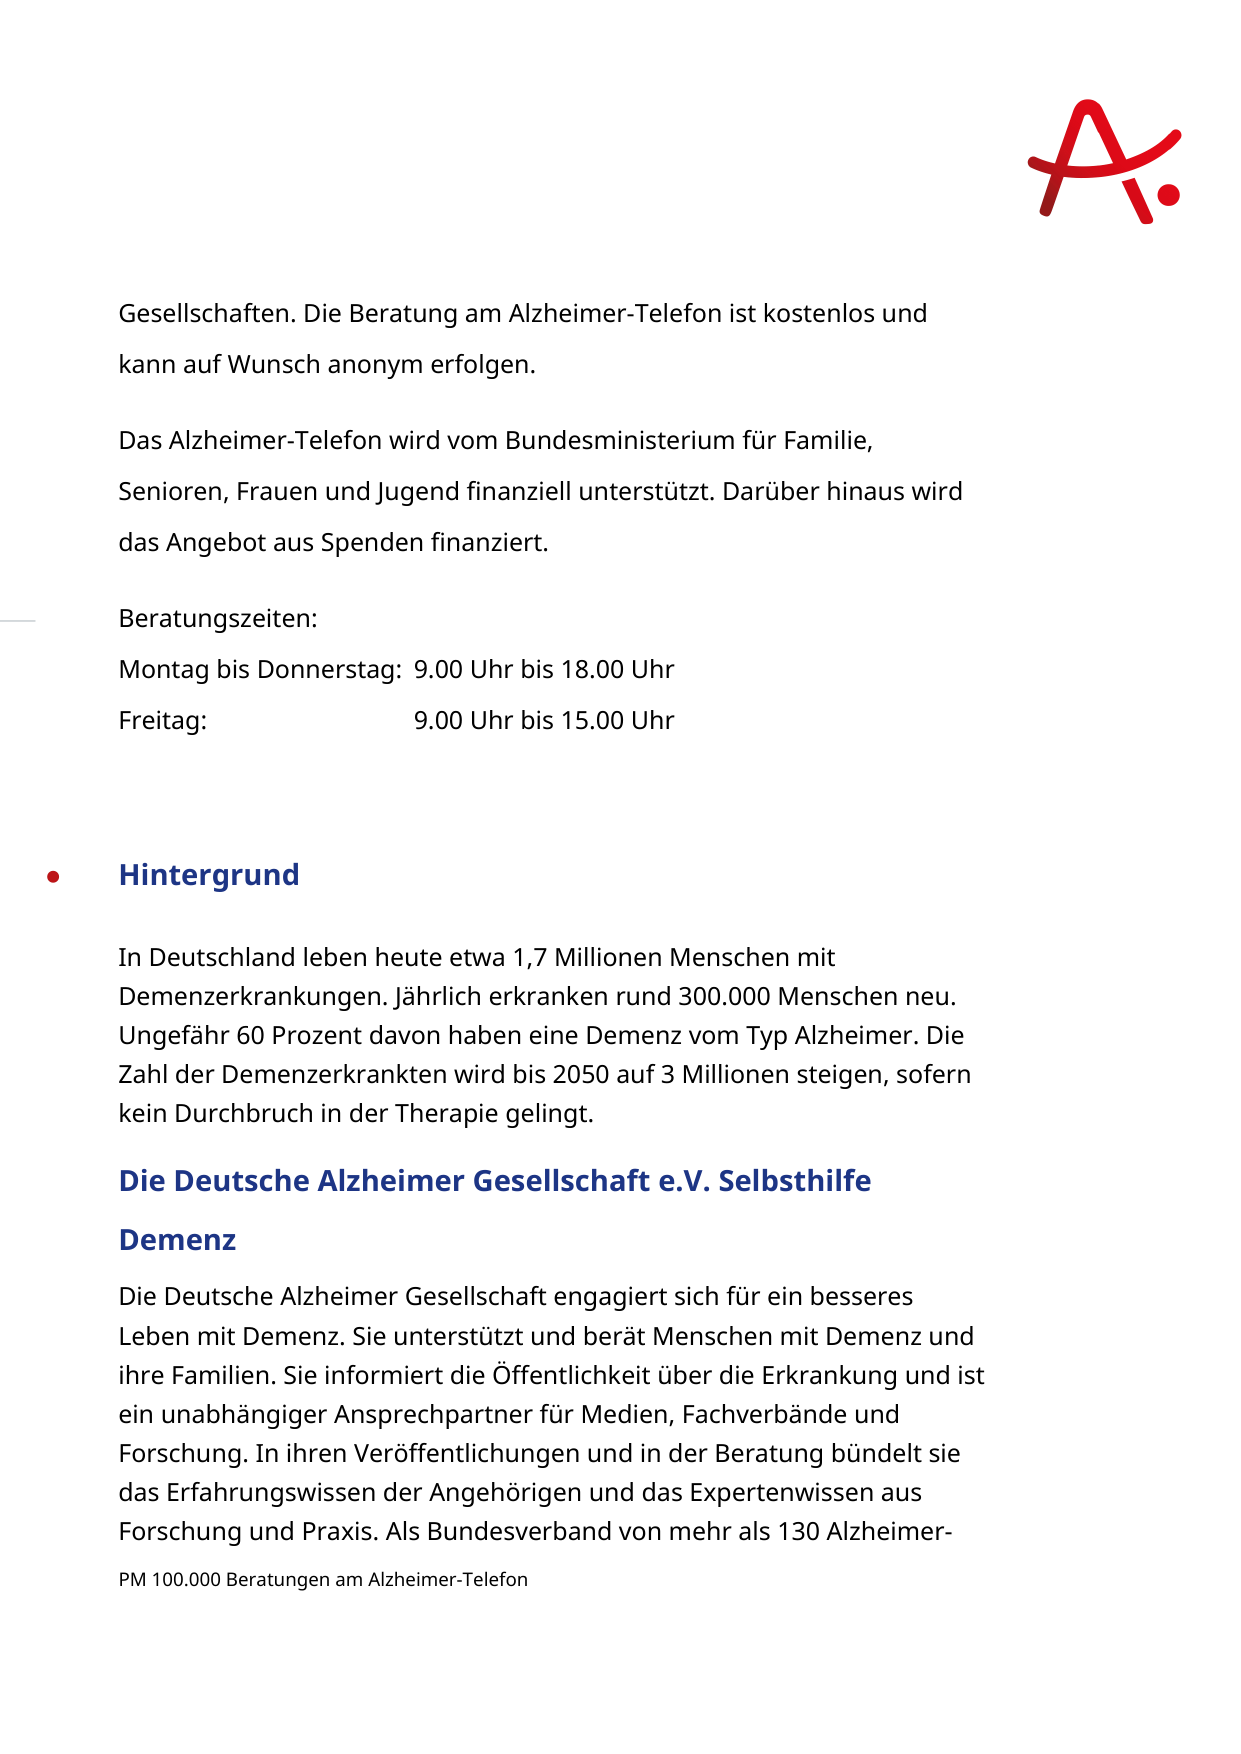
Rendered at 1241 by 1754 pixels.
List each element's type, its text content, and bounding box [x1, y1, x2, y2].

picture [1027, 99, 1240, 225]
text Beratungszeiten: Montag bis Donnerstag: 9.00 Uhr bis 18.00 Uhr Freitag: 9.00 Uhr bis 15.00 Uhr [118, 601, 989, 737]
text Das Alzheimer-Telefon wird vom Bundesministerium für Familie, Senioren, Frauen und Jugend finanziell unterstützt. Darüber hinaus wird das Angebot aus Spenden finanziert. [118, 422, 989, 558]
picture [0, 620, 72, 883]
text In Deutschland leben heute etwa 1,7 Millionen Menschen mit Demenzerkrankungen. Jährlich erkranken rund 300.000 Menschen neu. Ungefähr 60 Prozent davon haben eine Demenz vom Typ Alzheimer. Die Zahl der Demenzerkrankten wird bis 2050 auf 3 Millionen steigen, sofern kein Durchbruch in der Therapie gelingt. [118, 939, 989, 1130]
text Hintergrund [118, 855, 989, 894]
text Die Deutsche Alzheimer Gesellschaft e.V. Selbsthilfe Demenz [118, 1160, 989, 1259]
